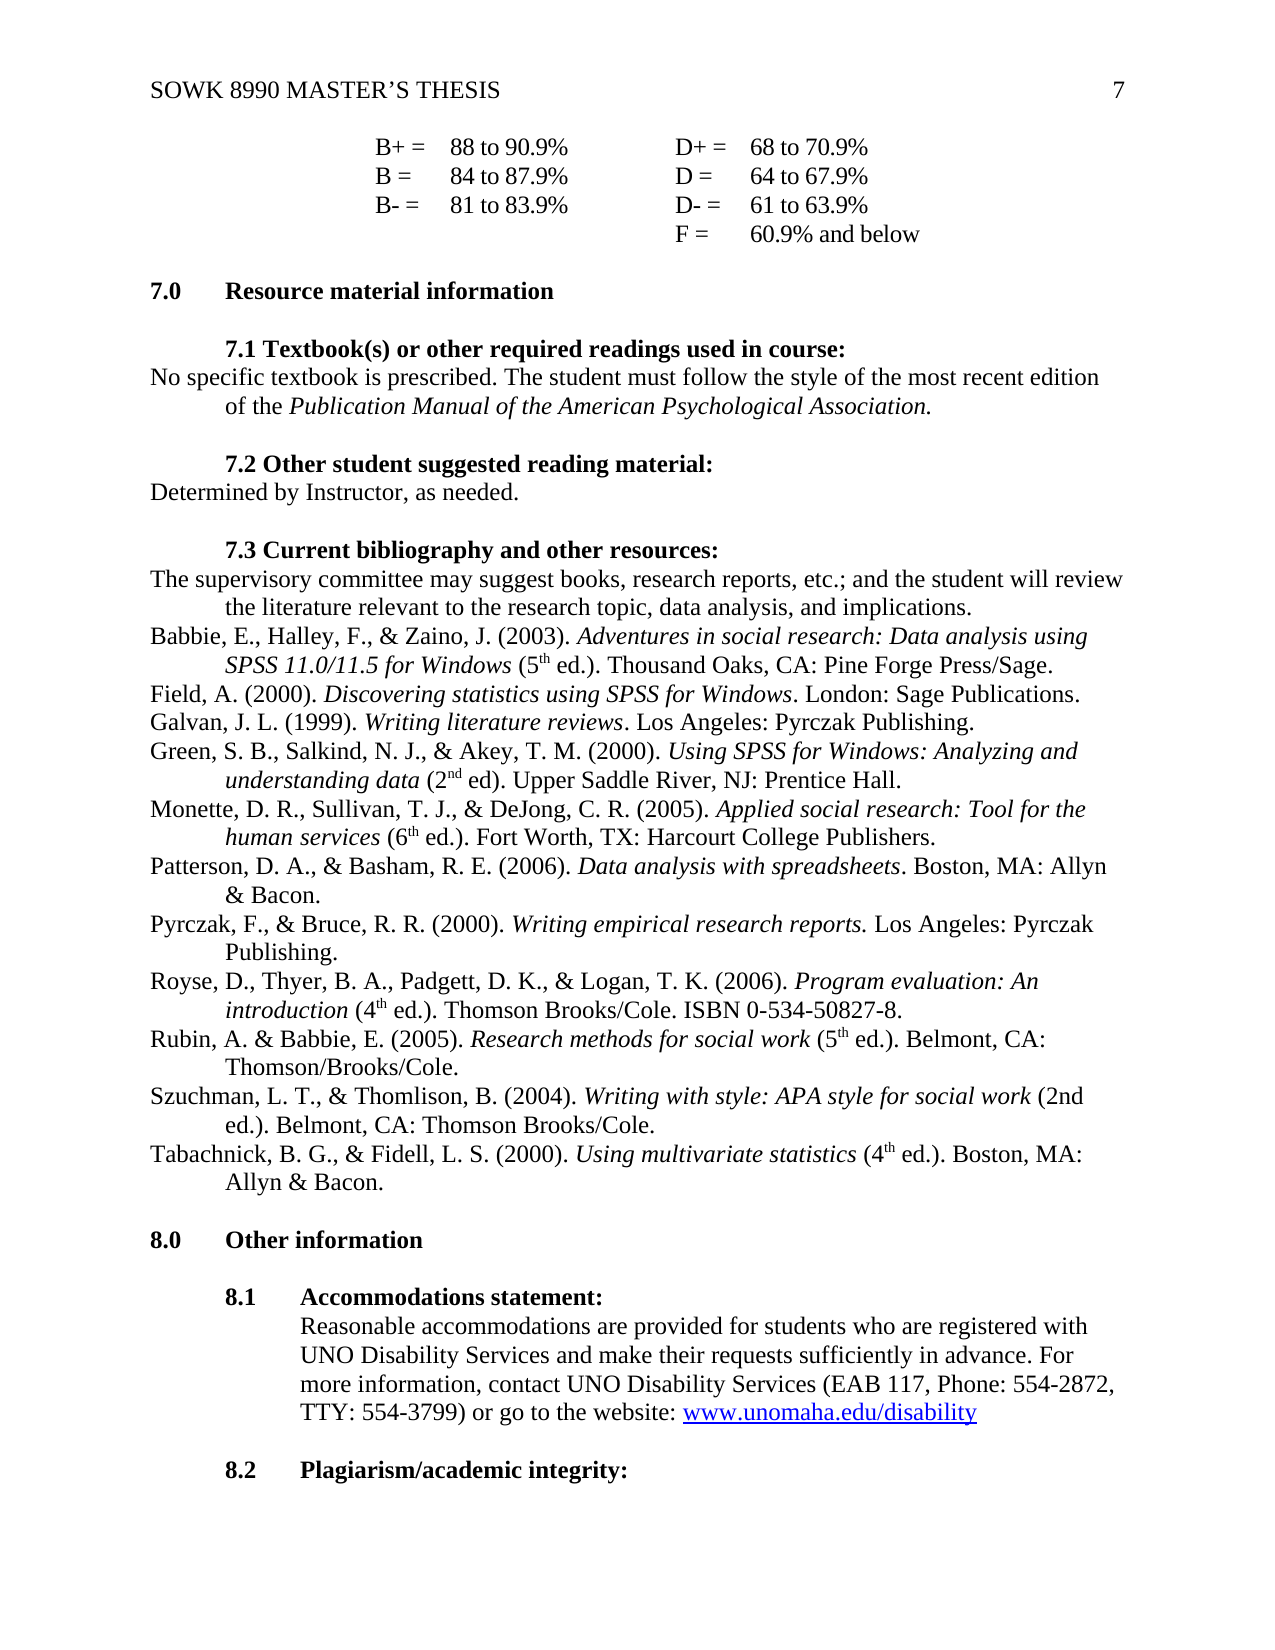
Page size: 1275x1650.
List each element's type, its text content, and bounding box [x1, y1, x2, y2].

text Green, S. B., Salkind, N. J., & Akey, T. M. (2000). Using SPSS for Windows: Analyzing and understanding data (2nd ed). : Prentice Hall. [150, 736, 1125, 794]
list Textbook(s) or other required readings used in course: [225, 334, 1125, 362]
text Babbie, E., Halley, F., & Zaino, J. (2003). Adventures in social research: Data analysis using SPSS 11.0/11.5 for Windows (5th ed.). : Pine Forge Press/Sage. [150, 621, 1125, 679]
text B = 84 to 87.9% D = 64 to 67.9% [300, 161, 1125, 190]
text the literature relevant to the research topic, data analysis, and implications. [150, 592, 1125, 621]
text No specific textbook is prescribed. The student must follow the style of the most recent edition of the Publication Manual of the American Psychological Association. [150, 362, 1125, 420]
text F = 60.9% and below [300, 219, 1125, 247]
text Tabachnick, B. G., & Fidell, L. S. (2000). Using multivariate statistics (4th ed.). , MA: Allyn & Bacon. [150, 1139, 1125, 1196]
text 8.0 Other information [150, 1225, 1125, 1254]
text B- = 81 to 83.9% D- = 61 to 63.9% [300, 190, 1125, 219]
text Galvan, J. L. (1999). Writing literature reviews. : Pyrczak Publishing. [150, 707, 1125, 736]
list Resource material information [150, 276, 1125, 305]
text Royse, D., Thyer, B. A., Padgett, D. K., & Logan, T. K. (2006). Program evaluation: An introduction (4th ed.). Thomson Brooks/Cole. ISBN 0-534-50827-8. [150, 966, 1125, 1024]
text Monette, D. R., Sullivan, T. J., & DeJong, C. R. (2005). Applied social research: Tool for the human services (6th ed.). : Harcourt College Publishers. [150, 794, 1125, 851]
text Pyrczak, F., & Bruce, R. R. (2000). Writing empirical research reports. : Pyrczak Publishing. [150, 909, 1125, 966]
text Szuchman, L. T., & Thomlison, B. (2004). Writing with style: APA style for social work (2nd ed.). Belmont, : Thomson Brooks/Cole. [150, 1081, 1125, 1139]
text 8.2 Plagiarism/academic integrity: [150, 1455, 1125, 1484]
list Current bibliography and other resources: [225, 535, 1125, 564]
text B+ = 88 to 90.9% D+ = 68 to 70.9% [300, 132, 1125, 161]
text Reasonable accommodations are provided for students who are registered with UNO Disability Services and make their requests sufficiently in advance. For more information, contact UNO Disability Services (EAB 117, Phone: 554-2872, TTY: 554-3799) or go to the website: www.unomaha.edu/disability [300, 1311, 1125, 1426]
text The supervisory committee may suggest books, research reports, etc.; and the student will review [150, 564, 1125, 592]
text Rubin, A. & Babbie, E. (2005). Research methods for social work (5th ed.). : Thomson/Brooks/Cole. [150, 1024, 1125, 1081]
text Field, A. (2000). Discovering statistics using SPSS for Windows. : Sage Publications. [150, 679, 1125, 707]
text 8.1 Accommodations statement: [150, 1282, 1125, 1311]
text Determined by Instructor, as needed. [150, 477, 1125, 506]
text Patterson, D. A., & Basham, R. E. (2006). Data analysis with spreadsheets. : Allyn & Bacon. [150, 851, 1125, 909]
list Other student suggested reading material: [225, 449, 1125, 477]
